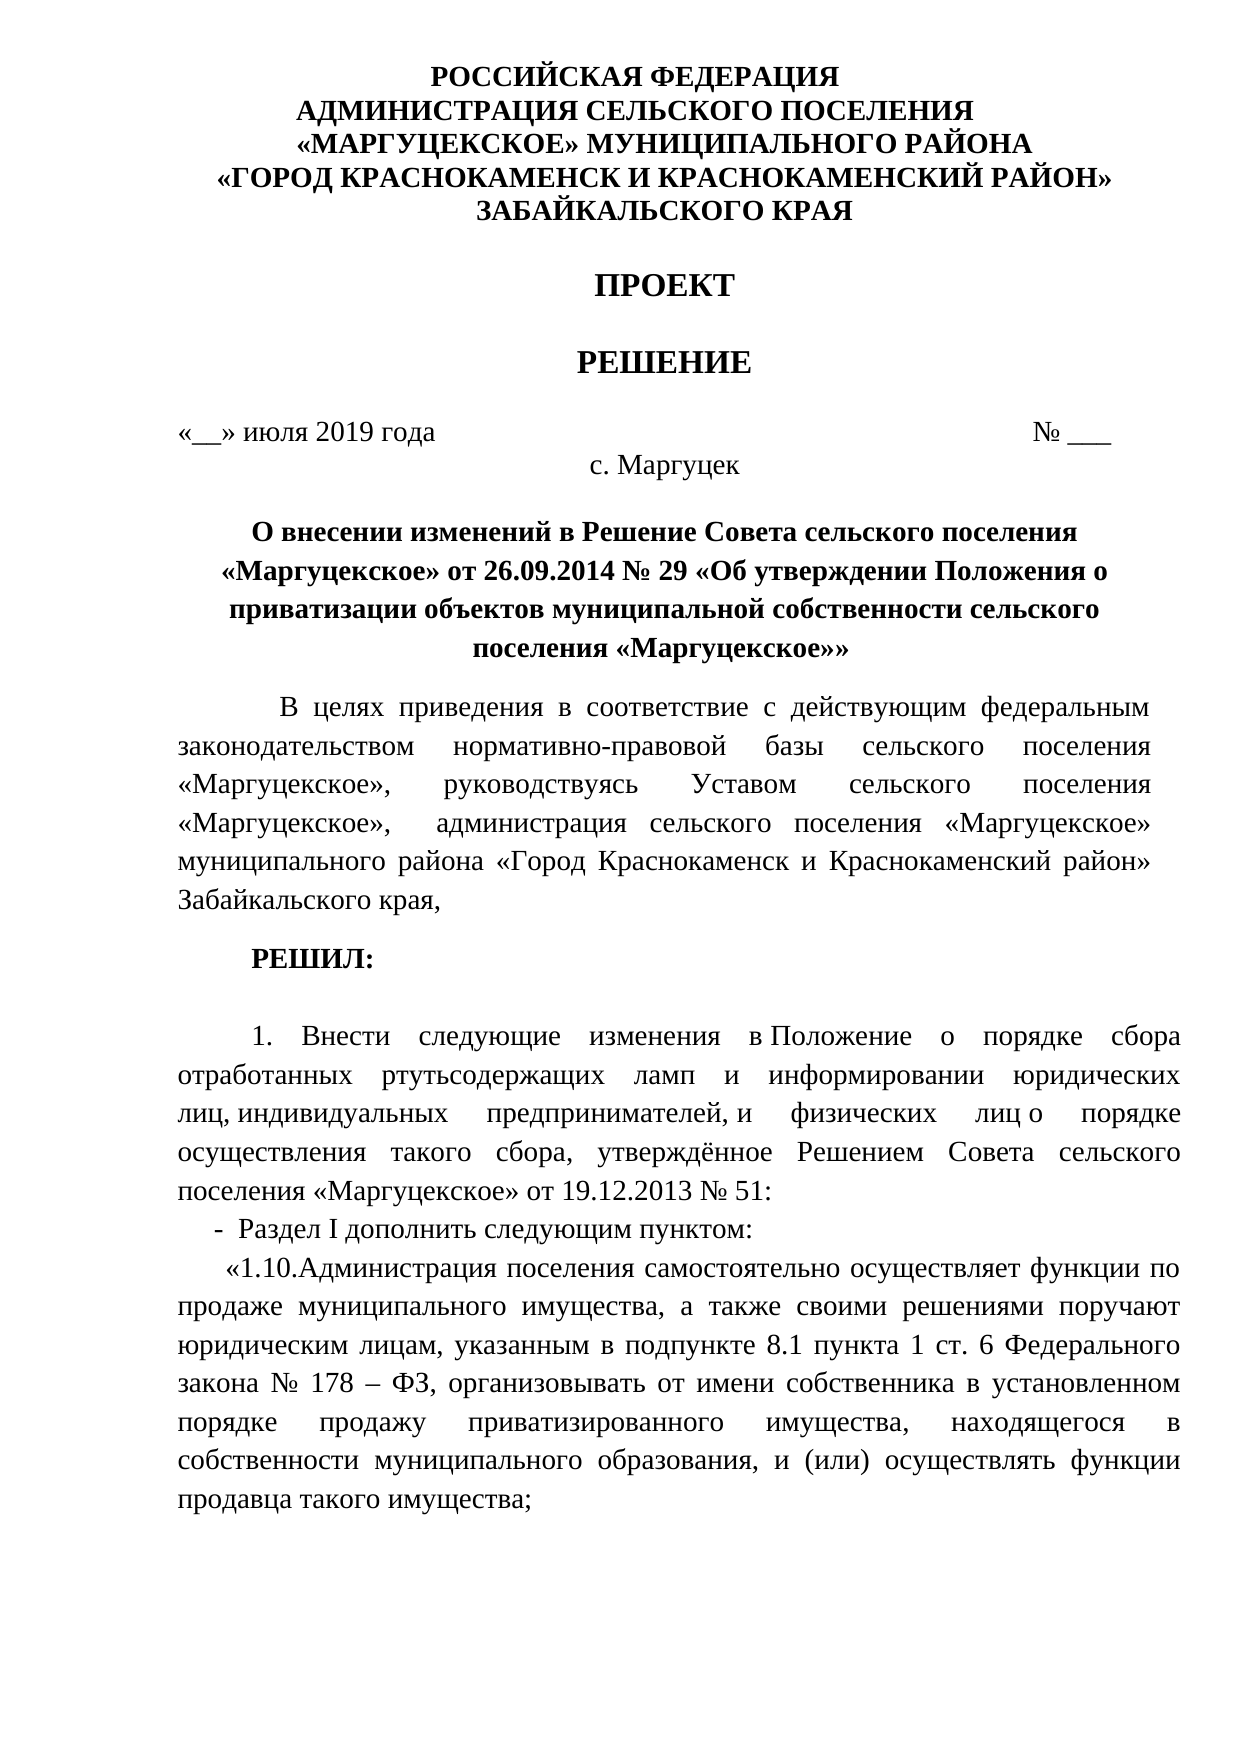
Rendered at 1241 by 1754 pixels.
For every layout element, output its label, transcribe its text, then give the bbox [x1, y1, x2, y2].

text АДМИНИСТРАЦИЯ СЕЛЬСКОГО ПОСЕЛЕНИЯ [118, 93, 1152, 126]
text В целях приведения в соответствие с действующим федеральным законодательством нормативно-правовой базы сельского поселения «Маргуцекское», руководствуясь Уставом сельского поселения «Маргуцекское», администрация сельского поселения «Маргуцекское» муниципального района «Город Краснокаменск и Краснокаменский район» Забайкальского края, [177, 689, 1152, 916]
text «ГОРОД КРАСНОКАМЕНСК И КРАСНОКАМЕНСКИЙ РАЙОН» [177, 160, 1152, 193]
text РЕШЕНИЕ [177, 342, 1152, 380]
text РЕШИЛ: [177, 941, 1181, 975]
text ПРОЕКТ [177, 265, 1152, 303]
text с. Маргуцек [177, 447, 1152, 481]
text - Раздел I дополнить следующим пунктом: [177, 1211, 1181, 1245]
text РОССИЙСКАЯ ФЕДЕРАЦИЯ [118, 59, 1152, 93]
text ЗАБАЙКАЛЬСКОГО КРАЯ [177, 193, 1152, 227]
text «МАРГУЦЕКСКОЕ» МУНИЦИПАЛЬНОГО РАЙОНА [177, 126, 1152, 160]
text «1.10.Администрация поселения самостоятельно осуществляет функции по продаже муниципального имущества, а также своими решениями поручают юридическим лицам, указанным в подпункте 8.1 пункта 1 ст. 6 Федерального закона № 178 – ФЗ, организовывать от имени собственника в установленном порядке продажу приватизированного имущества, находящегося в собственности муниципального образования, и (или) осуществлять функции продавца такого имущества; [177, 1250, 1181, 1514]
text О внесении изменений в Решение Совета сельского поселения «Маргуцекское» от 26.09.2014 № 29 «Об утверждении Положения о приватизации объектов муниципальной собственности сельского поселения «Маргуцекское»» [177, 514, 1152, 663]
text 1. Внести следующие изменения в Положение о порядке сбора отработанных ртутьсодержащих ламп и информировании юридических лиц, индивидуальных предпринимателей, и физических лиц о порядке осуществления такого сбора, утверждённое Решением Совета сельского поселения «Маргуцекское» от 19.12.2013 № 51: [177, 1018, 1181, 1206]
text «__» июля 2019 года № ___ [177, 414, 1122, 447]
